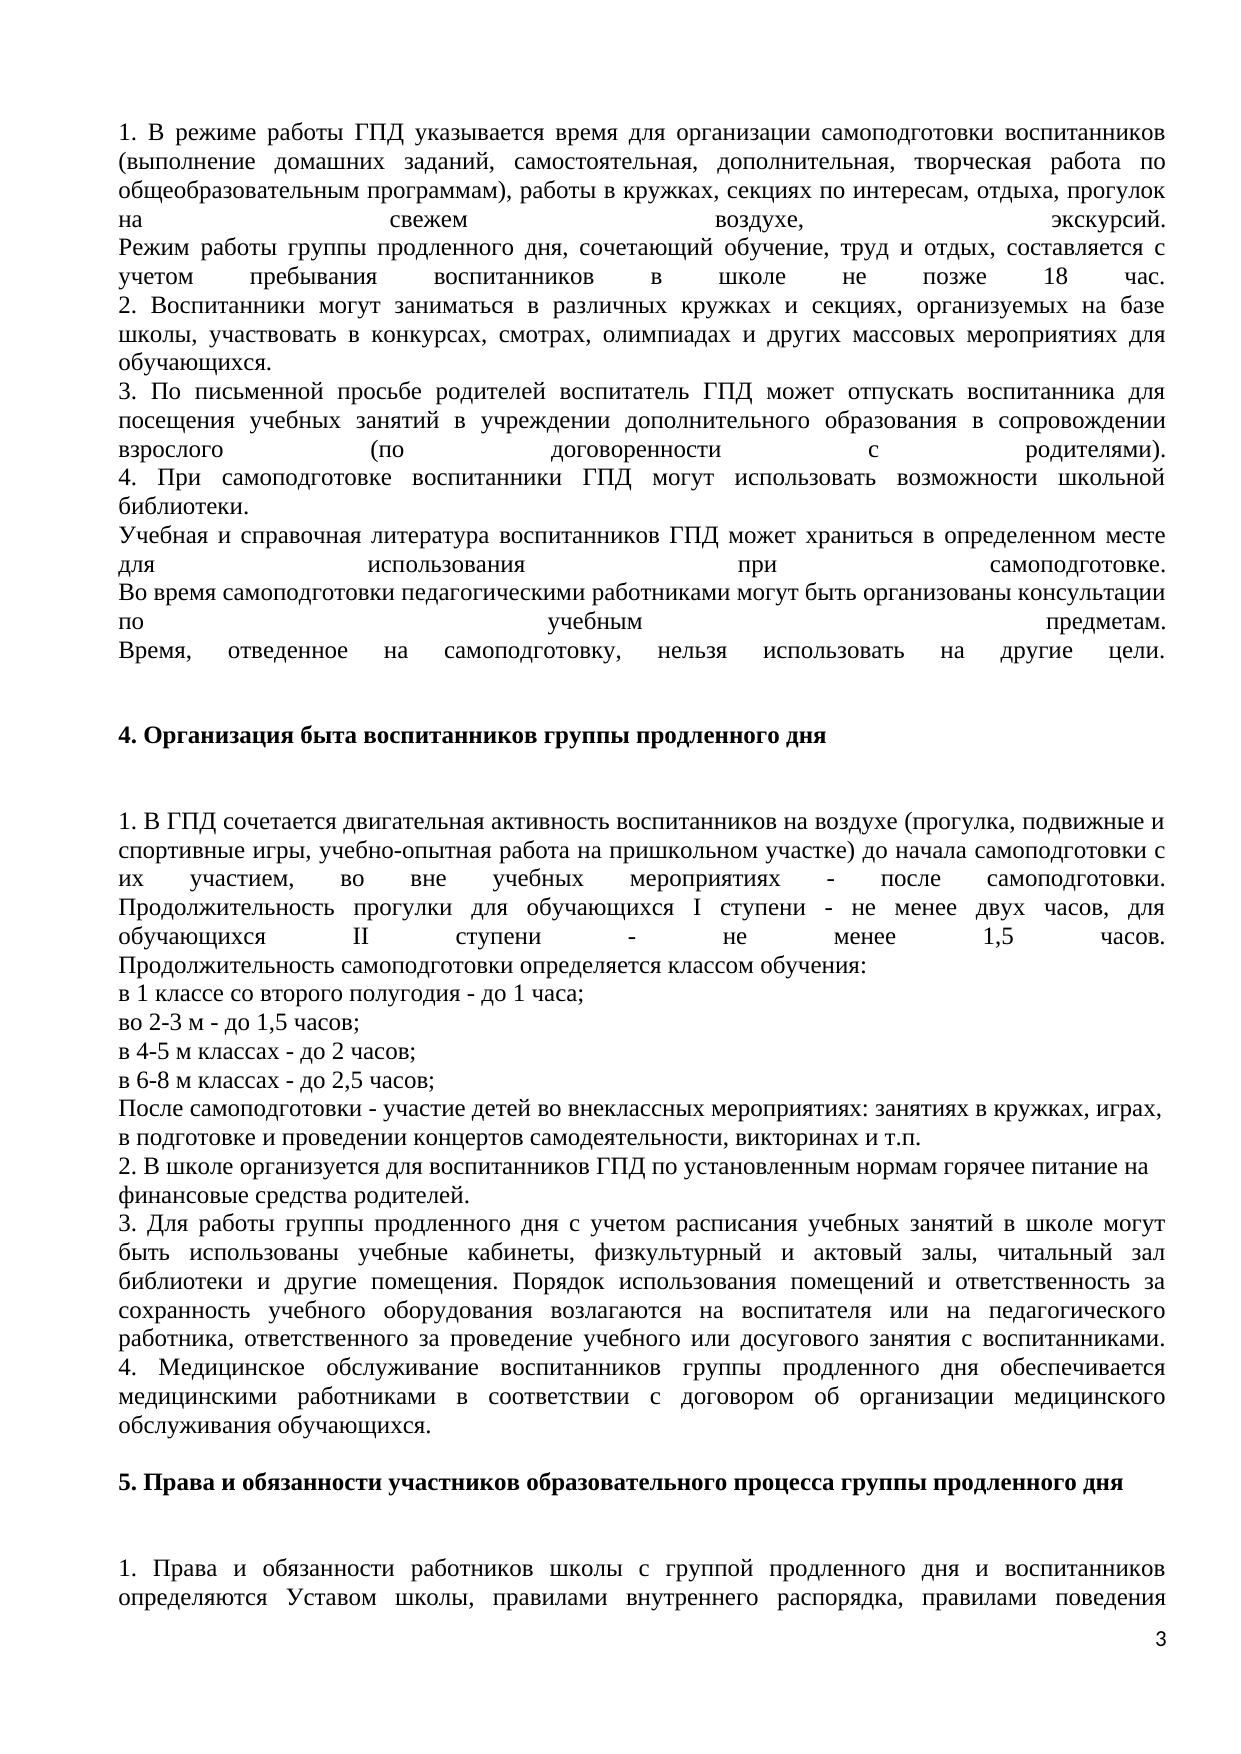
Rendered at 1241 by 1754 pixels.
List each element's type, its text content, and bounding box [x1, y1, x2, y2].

text 4. Организация быта воспитанников группы продленного дня [118, 692, 1167, 777]
text 1. В режиме работы ГПД указывается время для организации самоподготовки воспитанников (выполнение домашних заданий, самостоятельная, дополнительная, творческая работа по общеобразовательным программам), работы в кружках, секциях по интересам, отдыха, прогулок на свежем воздухе, экскурсий. Режим работы группы продленного дня, сочетающий обучение, труд и отдых, составляется с учетом пребывания воспитанников в школе не позже 18 час. 2. Воспитанники могут заниматься в различных кружках и секциях, организуемых на базе школы, участвовать в конкурсах, смотрах, олимпиадах и других массовых мероприятиях для обучающихся. 3. По письменной просьбе родителей воспитатель ГПД может отпускать воспитанника для посещения учебных занятий в учреждении дополнительного образования в сопровождении взрослого (по договоренности с родителями). 4. При самоподготовке воспитанники ГПД могут использовать возможности школьной библиотеки. Учебная и справочная литература воспитанников ГПД может храниться в определенном месте для использования при самоподготовке. Во время самоподготовки педагогическими работниками могут быть организованы консультации по учебным предметам. Время, отведенное на самоподготовку, нельзя использовать на другие цели. [118, 89, 1167, 692]
text 5. Права и обязанности участников образовательного процесса группы продленного дня [118, 1438, 1167, 1496]
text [118, 1525, 1167, 1611]
text 1. В ГПД сочетается двигательная активность воспитанников на воздухе (прогулка, подвижные и спортивные игры, учебно-опытная работа на пришкольном участке) до начала самоподготовки с их участием, во вне учебных мероприятиях - после самоподготовки. Продолжительность прогулки для обучающихся I ступени - не менее двух часов, для обучающихся II ступени - не менее 1,5 часов. Продолжительность самоподготовки определяется классом обучения: [118, 777, 1167, 978]
text 3. Для работы группы продленного дня с учетом расписания учебных занятий в школе могут быть использованы учебные кабинеты, физкультурный и актовый залы, читальный зал библиотеки и другие помещения. Порядок использования помещений и ответственность за сохранность учебного оборудования возлагаются на воспитателя или на педагогического работника, ответственного за проведение учебного или досугового занятия с воспитанниками. 4. Медицинское обслуживание воспитанников группы продленного дня обеспечивается медицинскими работниками в соответствии с договором об организации медицинского обслуживания обучающихся. [118, 1208, 1167, 1438]
text в 1 классе со второго полугодия - до 1 часа; во 2-3 м - до 1,5 часов; в 4-5 м классах - до 2 часов; в 6-8 м классах - до 2,5 часов; После самоподготовки - участие детей во внеклассных мероприятиях: занятиях в кружках, играх, в подготовке и проведении концертов самодеятельности, викторинах и т.п. 2. В школе организуется для воспитанников ГПД по установленным нормам горячее питание на финансовые средства родителей. [118, 978, 1167, 1208]
